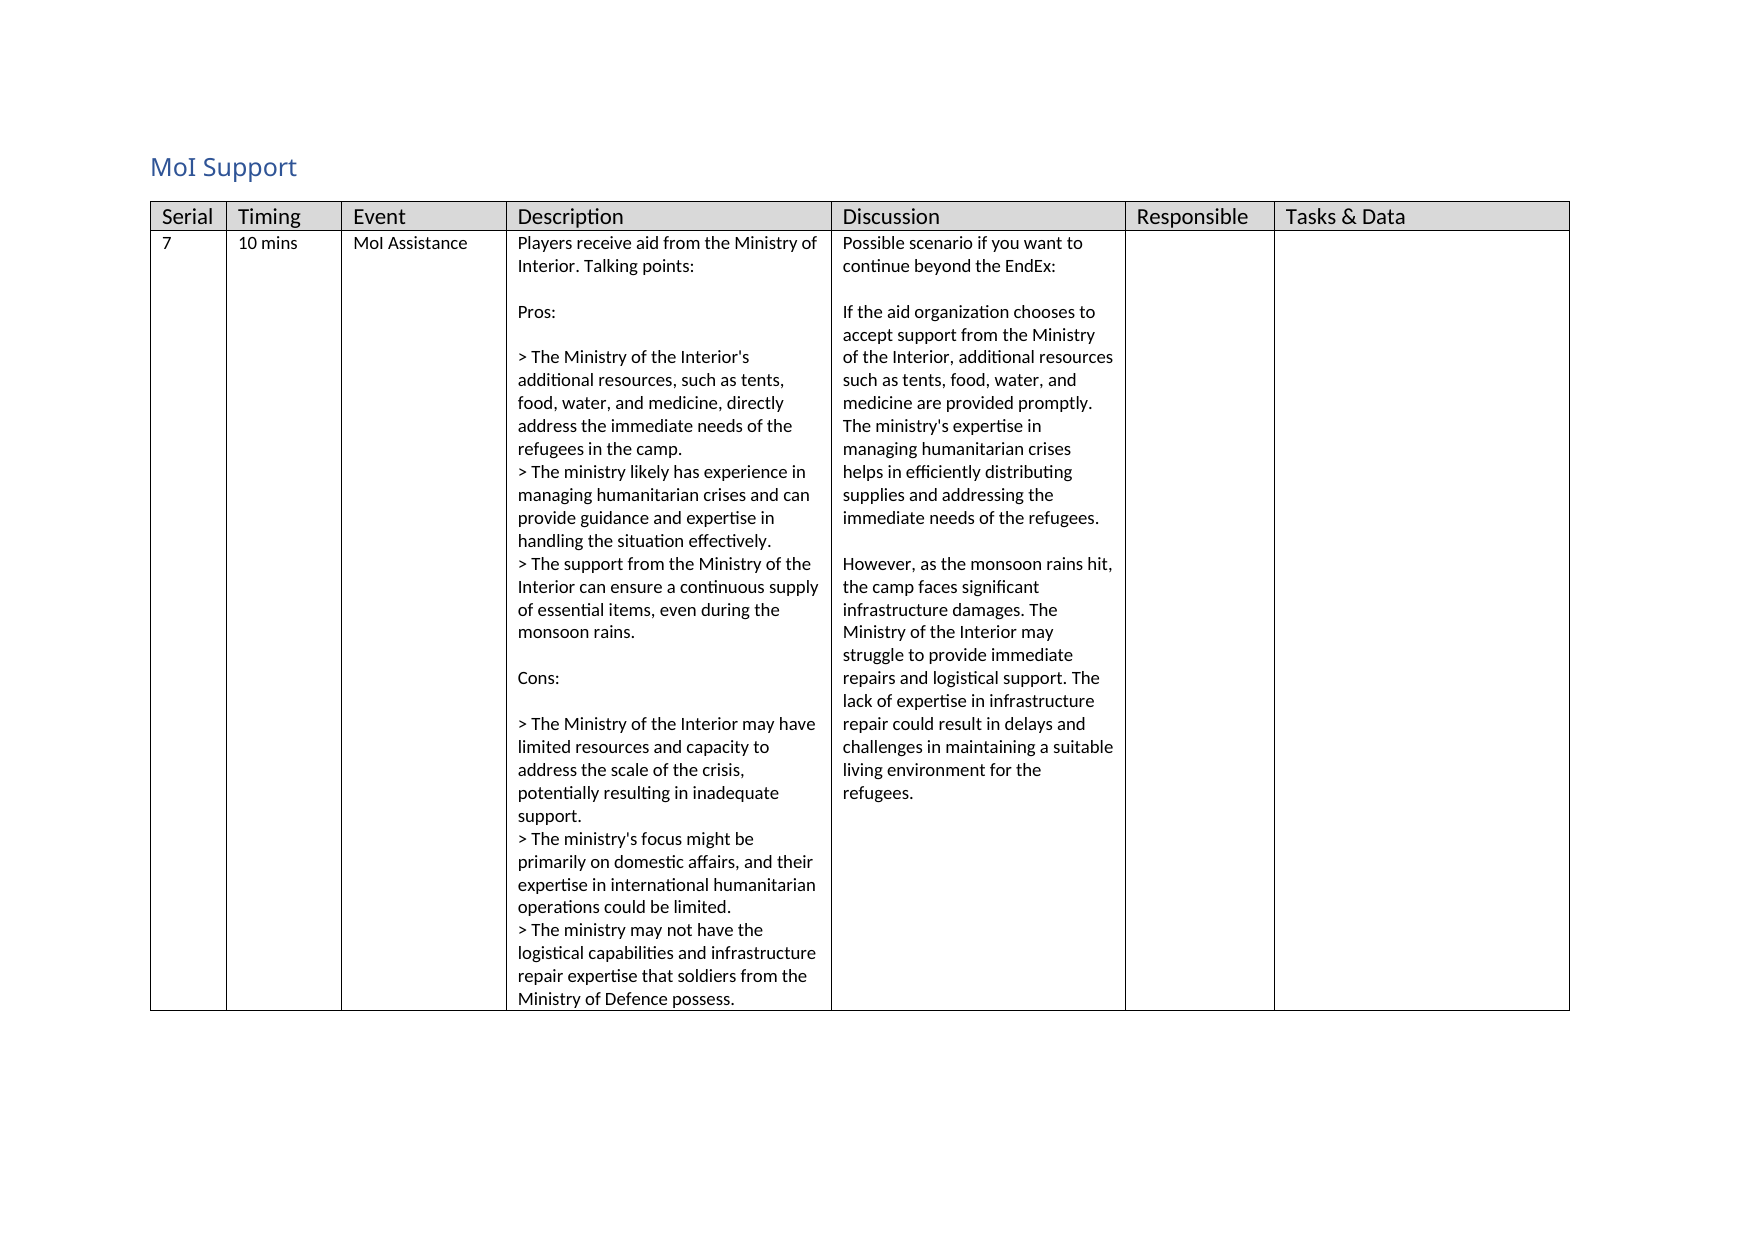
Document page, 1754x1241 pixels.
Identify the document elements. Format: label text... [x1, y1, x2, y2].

table_cell 10 mins [227, 231, 341, 1010]
subtitle MoI Support [150, 150, 1604, 184]
table_header Tasks & Data [1275, 202, 1569, 230]
table_header Event [342, 202, 506, 230]
table_cell [1126, 231, 1274, 1010]
table_cell Players receive aid from the Ministry of Interior. Talking points: Pros: > The Ministry of the Interior's additional resources, such as tents, food, water, and medicine, directly address the immediate needs of the refugees in the camp. > The ministry likely has experience in managing humanitarian crises and can provide guidance and expertise in handling the situation effectively. > The support from the Ministry of the Interior can ensure a continuous supply of essential items, even during the monsoon rains. Cons: > The Ministry of the Interior may have limited resources and capacity to address the scale of the crisis, potentially resulting in inadequate support. > The ministry's focus might be primarily on domestic affairs, and their expertise in international humanitarian operations could be limited. > The ministry may not have the logistical capabilities and infrastructure repair expertise that soldiers from the Ministry of Defence possess. [507, 231, 831, 1010]
table_header Timing [227, 202, 341, 230]
table_cell 7 [151, 231, 226, 1010]
table_header Description [507, 202, 831, 230]
table_header Serial [151, 202, 226, 230]
table_cell MoI Assistance [342, 231, 506, 1010]
table_cell Possible scenario if you want to continue beyond the EndEx: If the aid organization chooses to accept support from the Ministry of the Interior, additional resources such as tents, food, water, and medicine are provided promptly. The ministry's expertise in managing humanitarian crises helps in efficiently distributing supplies and addressing the immediate needs of the refugees. However, as the monsoon rains hit, the camp faces significant infrastructure damages. The Ministry of the Interior may struggle to provide immediate repairs and logistical support. The lack of expertise in infrastructure repair could result in delays and challenges in maintaining a suitable living environment for the refugees. [832, 231, 1125, 1010]
table_cell [1275, 231, 1569, 1010]
table_header Discussion [832, 202, 1125, 230]
table_header Responsible [1126, 202, 1274, 230]
